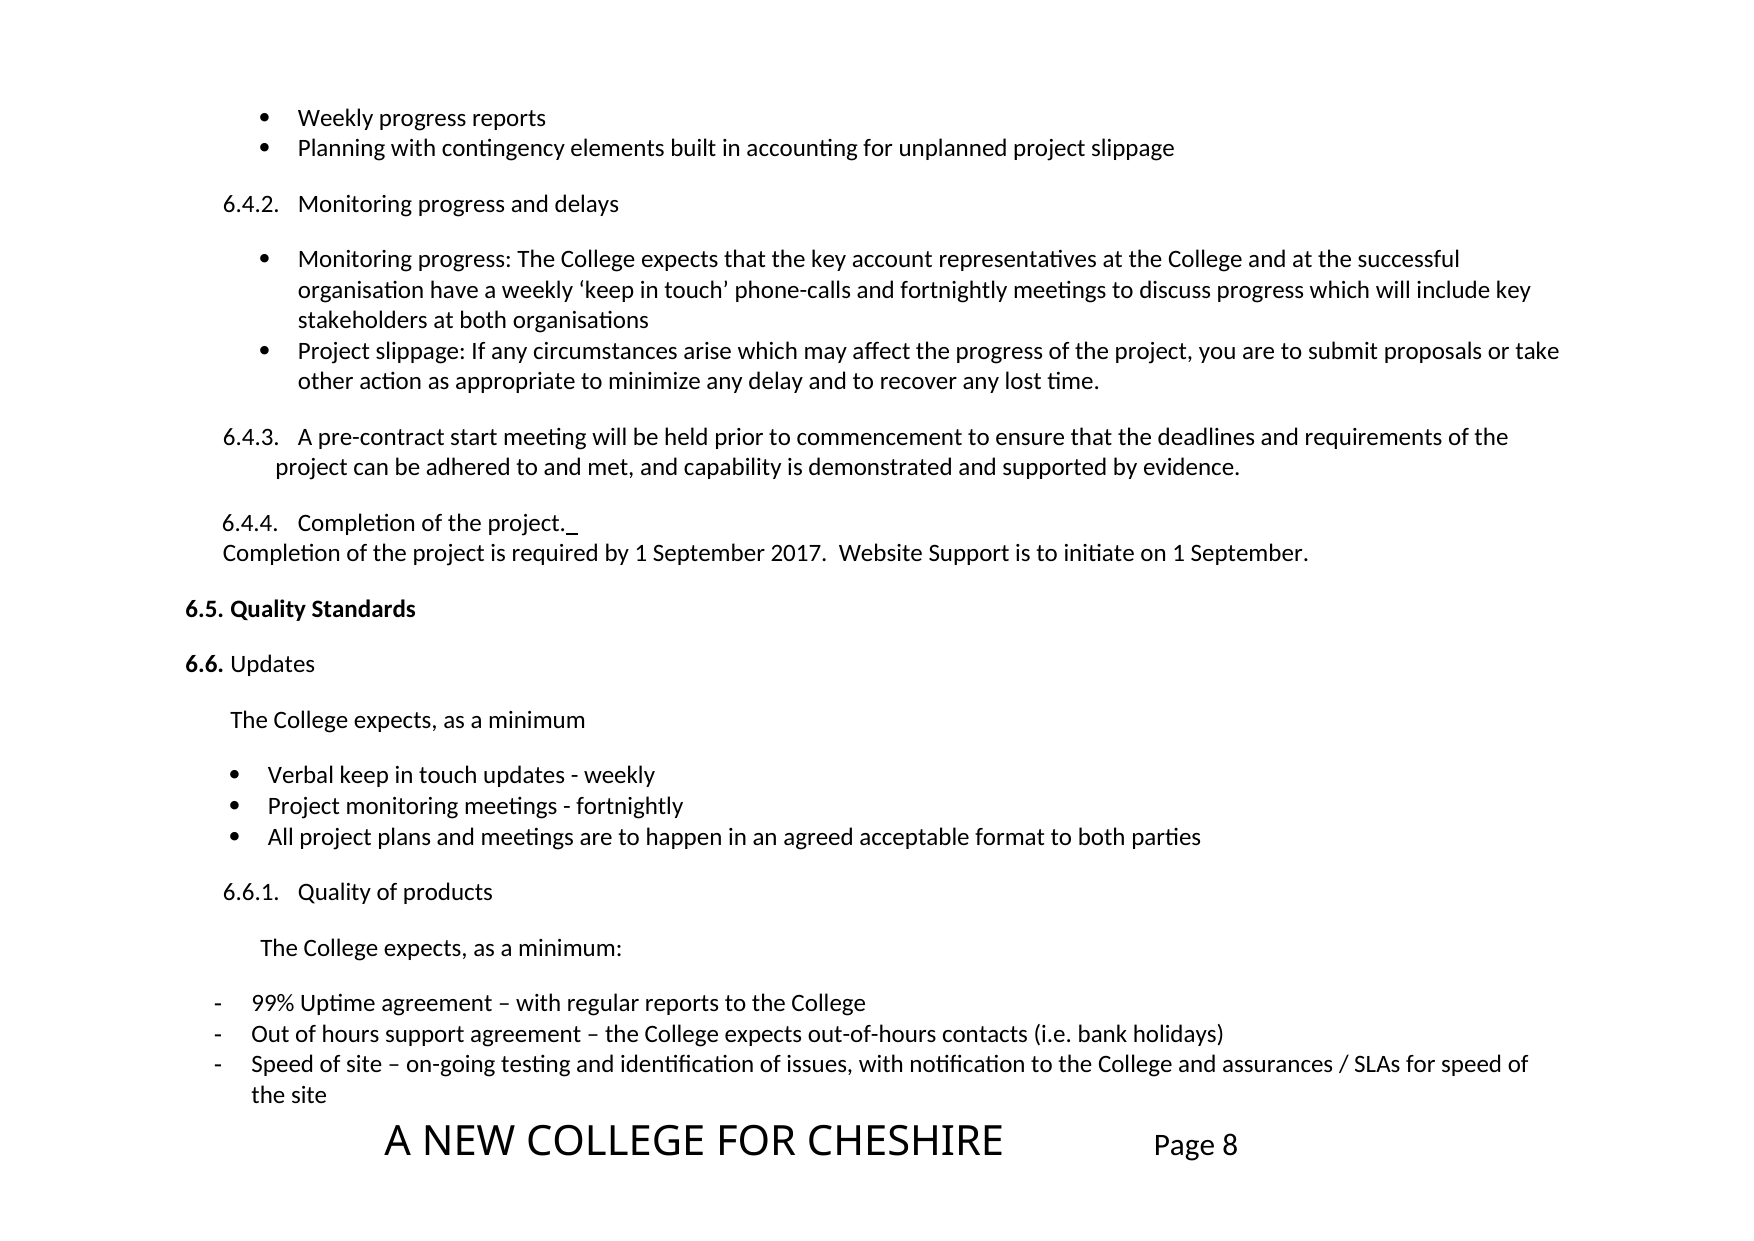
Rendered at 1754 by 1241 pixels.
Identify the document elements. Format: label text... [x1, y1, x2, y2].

list Completion of the project. Completion of the project is required by 1 September 2017. Website Support is to initiate on 1 September. [222, 507, 1562, 568]
text The College expects, as a minimum: [260, 932, 1562, 962]
list All project plans and meetings are to happen in an agreed acceptable format to both parties [230, 821, 1562, 851]
text The College expects, as a minimum [230, 704, 1562, 734]
list Project monitoring meetings - fortnightly [230, 790, 1562, 821]
list Speed of site – on-going testing and identification of issues, with notification to the College and assurances / SLAs for speed of the site [214, 1048, 1562, 1109]
list Planning with contingency elements built in accounting for unplanned project slippage [260, 132, 1562, 163]
list Verbal keep in touch updates - weekly [230, 759, 1562, 790]
list 99% Uptime agreement – with regular reports to the College [214, 987, 1562, 1018]
subtitle Monitoring progress and delays [223, 188, 1562, 218]
list Updates [185, 648, 1562, 679]
list Weekly progress reports [260, 102, 1562, 132]
list Project slippage: If any circumstances arise which may affect the progress of the project, you are to submit proposals or take other action as appropriate to minimize any delay and to recover any lost time. [260, 335, 1562, 396]
list Monitoring progress: The College expects that the key account representatives at the College and at the successful organisation have a weekly ‘keep in touch’ phone-calls and fortnightly meetings to discuss progress which will include key stakeholders at both organisations [260, 243, 1562, 335]
list Quality of products [223, 876, 1562, 907]
list A pre-contract start meeting will be held prior to commencement to ensure that the deadlines and requirements of the project can be adhered to and met, and capability is demonstrated and supported by evidence. [223, 421, 1562, 482]
list Out of hours support agreement – the College expects out-of-hours contacts (i.e. bank holidays) [214, 1018, 1562, 1048]
list Quality Standards [185, 593, 1562, 623]
